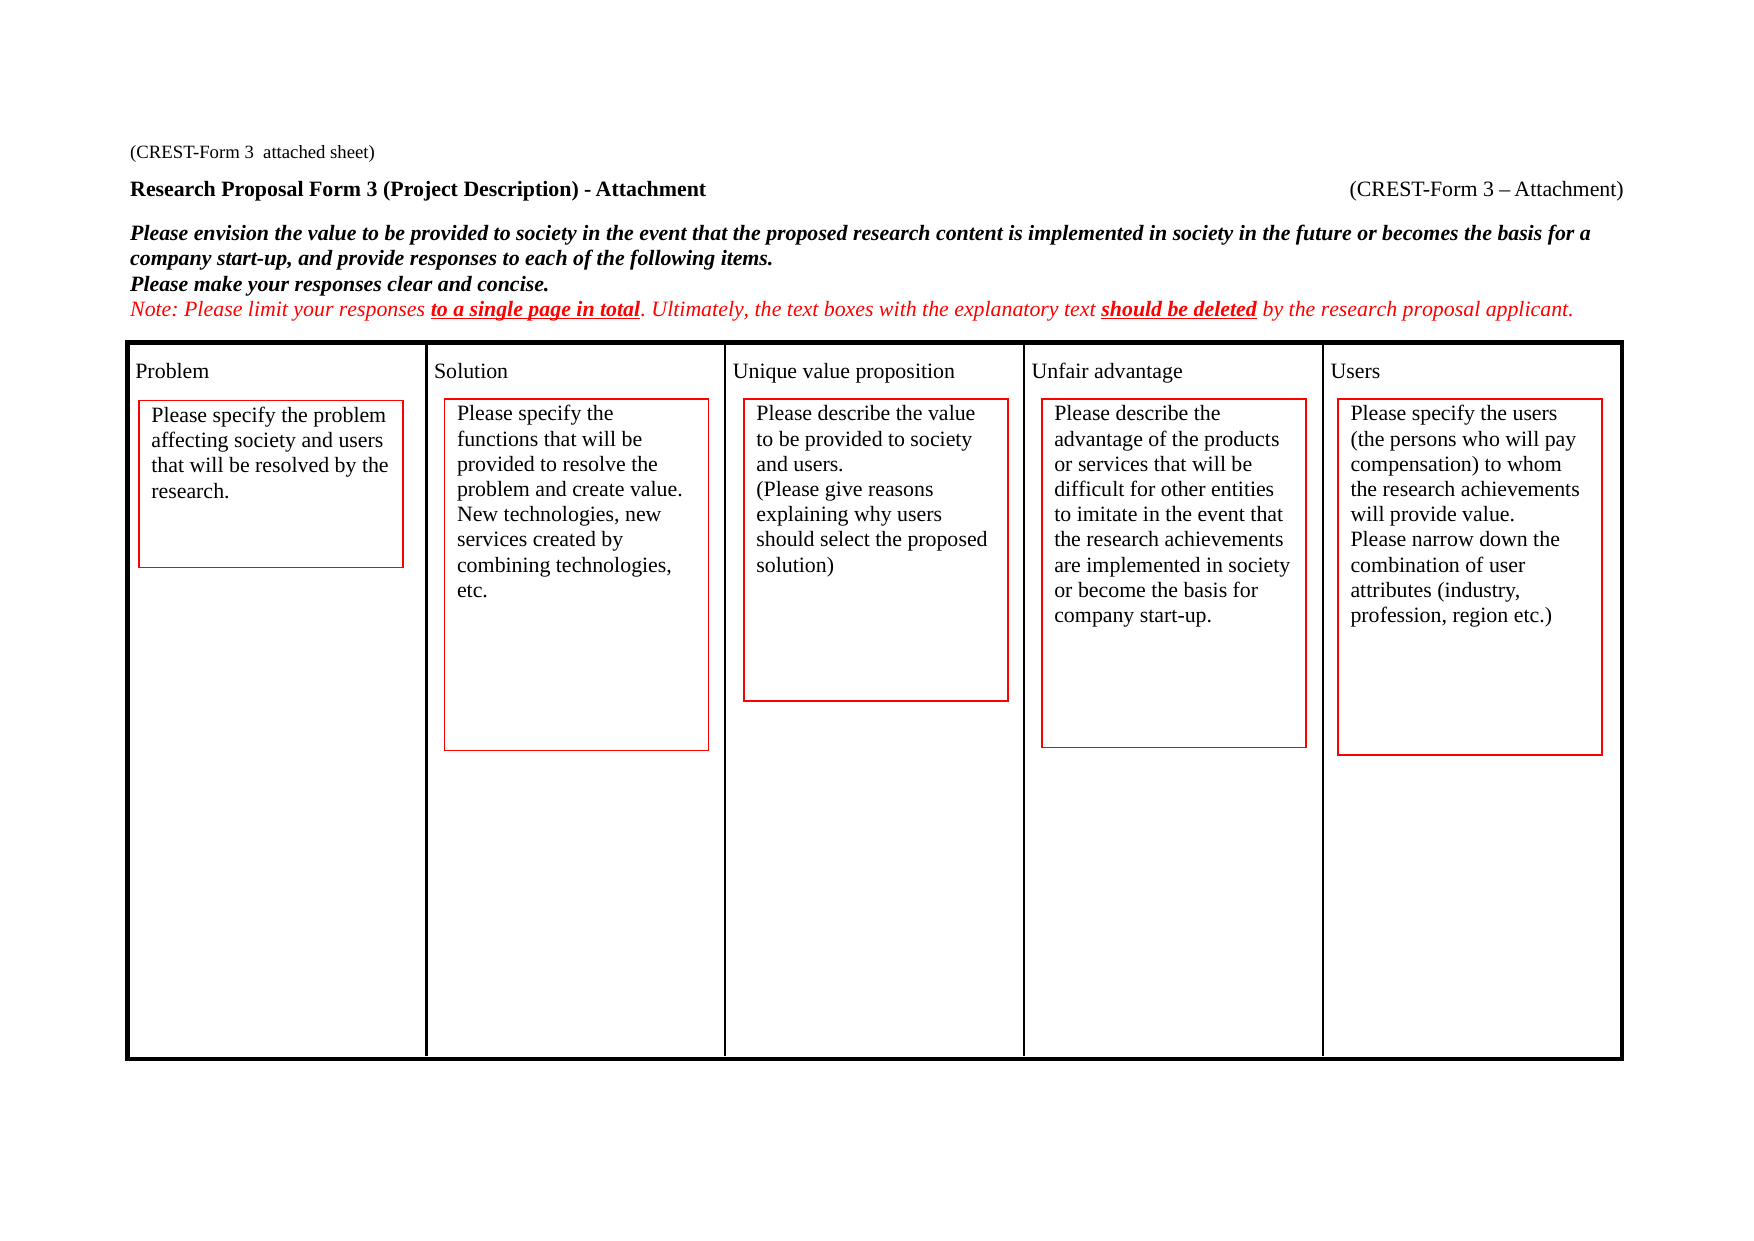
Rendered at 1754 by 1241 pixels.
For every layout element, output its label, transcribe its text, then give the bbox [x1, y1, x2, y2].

table_header Problem [130, 345, 425, 1056]
table_header Solution [428, 345, 724, 1056]
text Research Proposal Form 3 (Project Description) - Attachment [130, 170, 1624, 208]
text Please envision the value to be provided to society in the event that the proposed research content is implemented in society in the future or becomes the basis for a company start-up, and provide responses to each of the following items. [130, 220, 1624, 271]
table_header Unfair advantage [1025, 345, 1322, 1056]
table_header Users [1324, 345, 1620, 1056]
table_header Unique value proposition [726, 345, 1023, 1056]
text Note: Please limit your responses to a single page in total. Ultimately, the text boxes with the explanatory text should be deleted by the research proposal applicant. [130, 296, 1624, 321]
text (CREST-Form 3 attached sheet) [130, 133, 1625, 170]
text Please make your responses clear and concise. [130, 271, 1624, 296]
